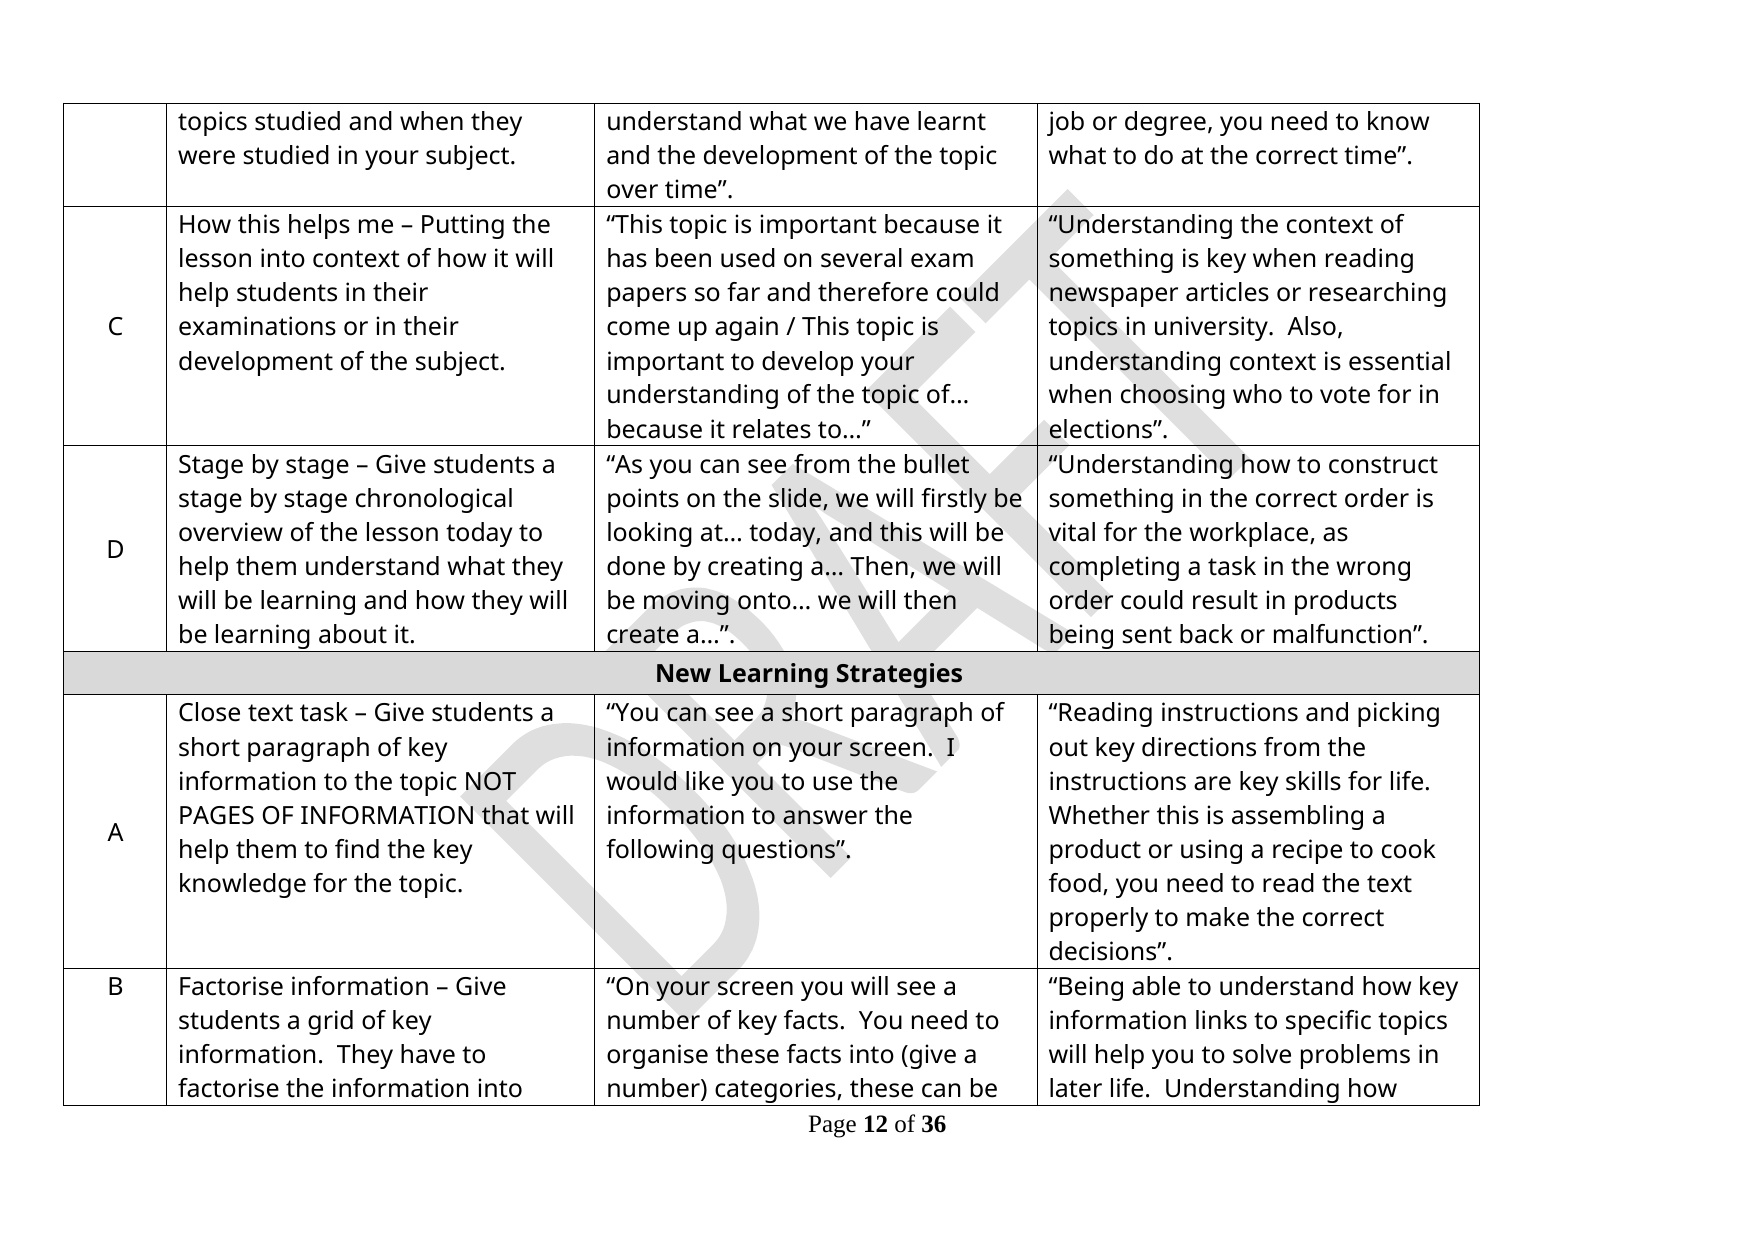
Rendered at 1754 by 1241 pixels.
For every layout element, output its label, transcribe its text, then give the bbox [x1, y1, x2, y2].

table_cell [1038, 969, 1479, 1105]
table_cell “Understanding how to construct something in the correct order is vital for the workplace, as completing a task in the wrong order could result in products being sent back or malfunction”. [1038, 446, 1479, 651]
table_cell C [64, 207, 166, 445]
table_cell How this helps me – Putting the lesson into context of how it will help students in their examinations or in their development of the subject. [167, 207, 594, 445]
table_cell New Learning Strategies [64, 652, 1479, 694]
table_cell “This topic is important because it has been used on several exam papers so far and therefore could come up again / This topic is important to develop your understanding of the topic of… because it relates to…” [595, 207, 1037, 445]
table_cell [167, 969, 594, 1105]
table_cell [595, 104, 1037, 206]
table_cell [167, 104, 594, 206]
table_cell B [64, 969, 166, 1105]
table_cell “As you can see from the bullet points on the slide, we will firstly be looking at… today, and this will be done by creating a… Then, we will be moving onto… we will then create a…”. [595, 446, 1037, 651]
table_cell “Understanding the context of something is key when reading newspaper articles or researching topics in university. Also, understanding context is essential when choosing who to vote for in elections”. [1038, 207, 1479, 445]
table_cell “Reading instructions and picking out key directions from the instructions are key skills for life. Whether this is assembling a product or using a recipe to cook food, you need to read the text properly to make the correct decisions”. [1038, 695, 1479, 968]
table_cell D [64, 446, 166, 651]
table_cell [1038, 104, 1479, 206]
table_cell “You can see a short paragraph of information on your screen. I would like you to use the information to answer the following questions”. [595, 695, 1037, 968]
table_cell Stage by stage – Give students a stage by stage chronological overview of the lesson today to help them understand what they will be learning and how they will be learning about it. [167, 446, 594, 651]
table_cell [595, 969, 1037, 1105]
table_cell A [64, 695, 166, 968]
table_cell Close text task – Give students a short paragraph of key information to the topic NOT PAGES OF INFORMATION that will help them to find the key knowledge for the topic. [167, 695, 594, 968]
table_cell B [64, 104, 166, 206]
